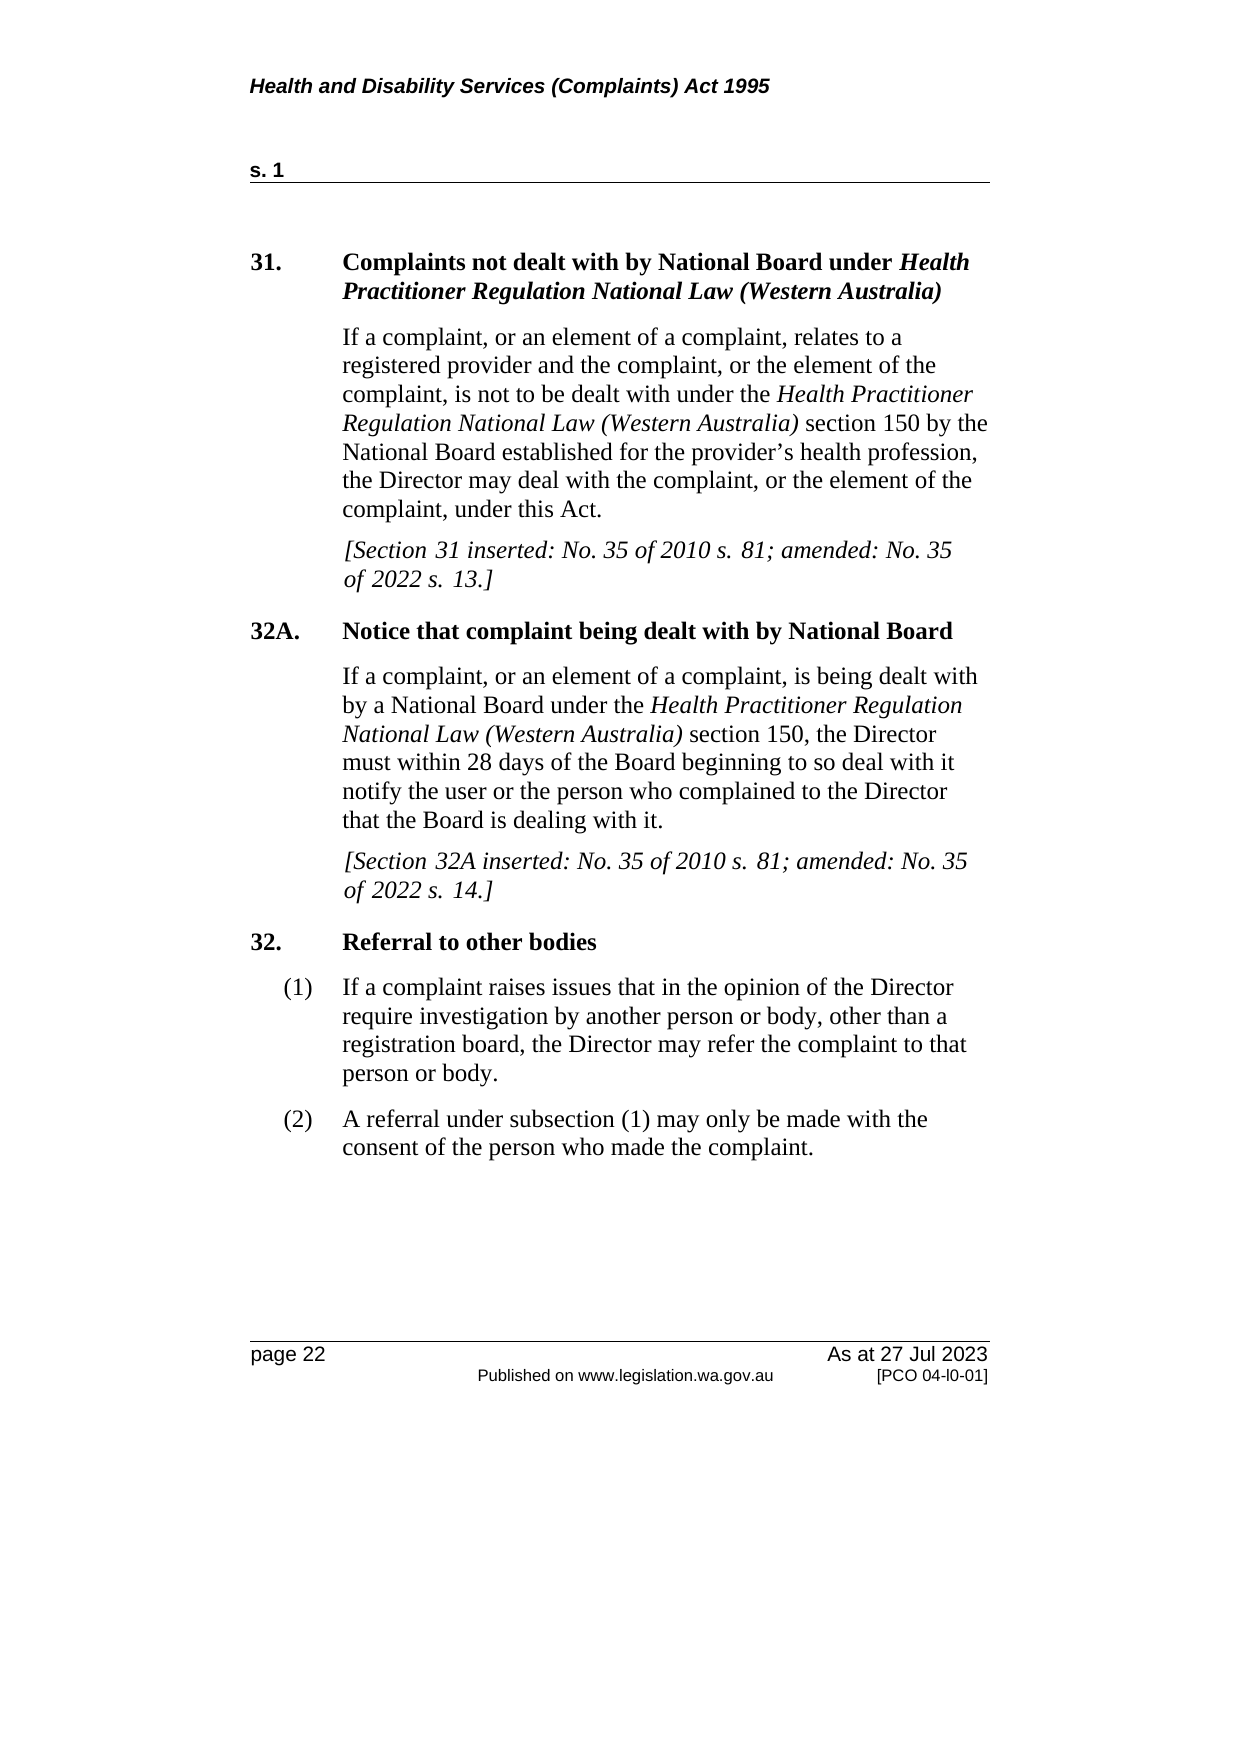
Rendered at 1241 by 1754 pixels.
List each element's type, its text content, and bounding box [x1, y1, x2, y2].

text If a complaint, or an element of a complaint, is being dealt with by a National Board under the Health Practitioner Regulation National Law (Western Australia) section 150, the Director must within 28 days of the Board beginning to so deal with it notify the user or the person who complained to the Director that the Board is dealing with it. [250, 661, 990, 834]
text (1) If a complaint raises issues that in the opinion of the Director require investigation by another person or body, other than a registration board, the Director may refer the complaint to that person or body. [250, 972, 990, 1087]
subtitle 32A. Notice that complaint being dealt with by National Board [250, 616, 990, 644]
subtitle 31. Complaints not dealt with by National Board under Health Practitioner Regulation National Law (Western Australia) [250, 247, 990, 305]
text [Section 31 inserted: No. 35 of 2010 s. 81; amended: No. 35 of 2022 s. 13.] [250, 535, 990, 593]
text If a complaint, or an element of a complaint, relates to a registered provider and the complaint, or the element of the complaint, is not to be dealt with under the Health Practitioner Regulation National Law (Western Australia) section 150 by the National Board established for the provider’s health profession, the Director may deal with the complaint, or the element of the complaint, under this Act. [250, 322, 990, 523]
subtitle 32. Referral to other bodies [250, 927, 990, 955]
text [Section 32A inserted: No. 35 of 2010 s. 81; amended: No. 35 of 2022 s. 14.] [250, 846, 990, 904]
text (2) A referral under subsection (1) may only be made with the consent of the person who made the complaint. [250, 1104, 990, 1161]
